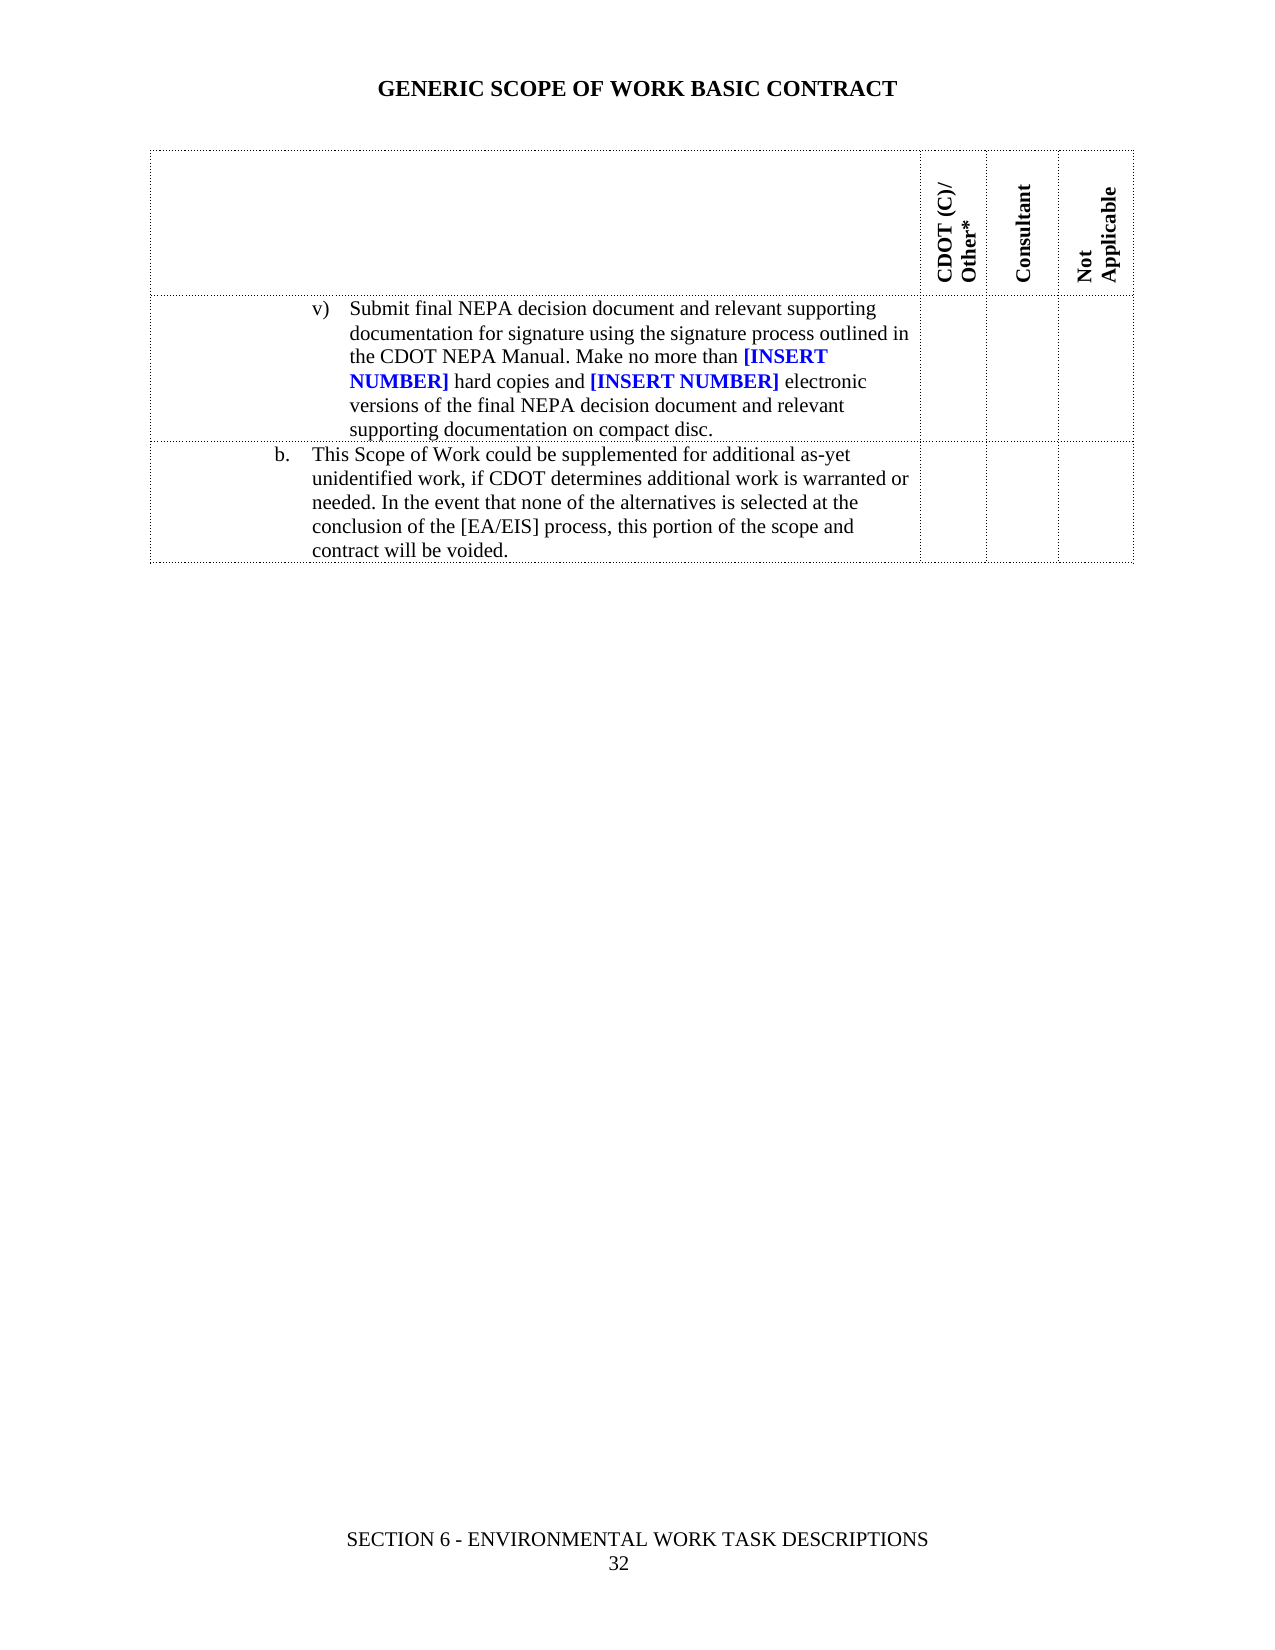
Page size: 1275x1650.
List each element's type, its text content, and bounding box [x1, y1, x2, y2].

table_cell [1059, 441, 1134, 562]
table_cell [921, 441, 987, 562]
table_cell [987, 295, 1058, 441]
table_header [151, 150, 921, 295]
table_header CDOT (C)/ Other* [921, 150, 987, 295]
table_cell [1059, 295, 1134, 441]
table_cell Submit final NEPA decision document and relevant supporting documentation for signature using the signature process outlined in the CDOT NEPA Manual. Make no more than [INSERT NUMBER] hard copies and [INSERT NUMBER] electronic versions of the final NEPA decision document and relevant supporting documentation on compact disc. [151, 295, 921, 441]
table_cell [921, 295, 987, 441]
table_header Not Applicable [1059, 150, 1134, 295]
table_cell [987, 441, 1058, 562]
table_header Consultant [987, 150, 1058, 295]
table_cell This Scope of Work could be supplemented for additional as-yet unidentified work, if CDOT determines additional work is warranted or needed. In the event that none of the alternatives is selected at the conclusion of the [EA/EIS] process, this portion of the scope and contract will be voided. [151, 441, 921, 562]
